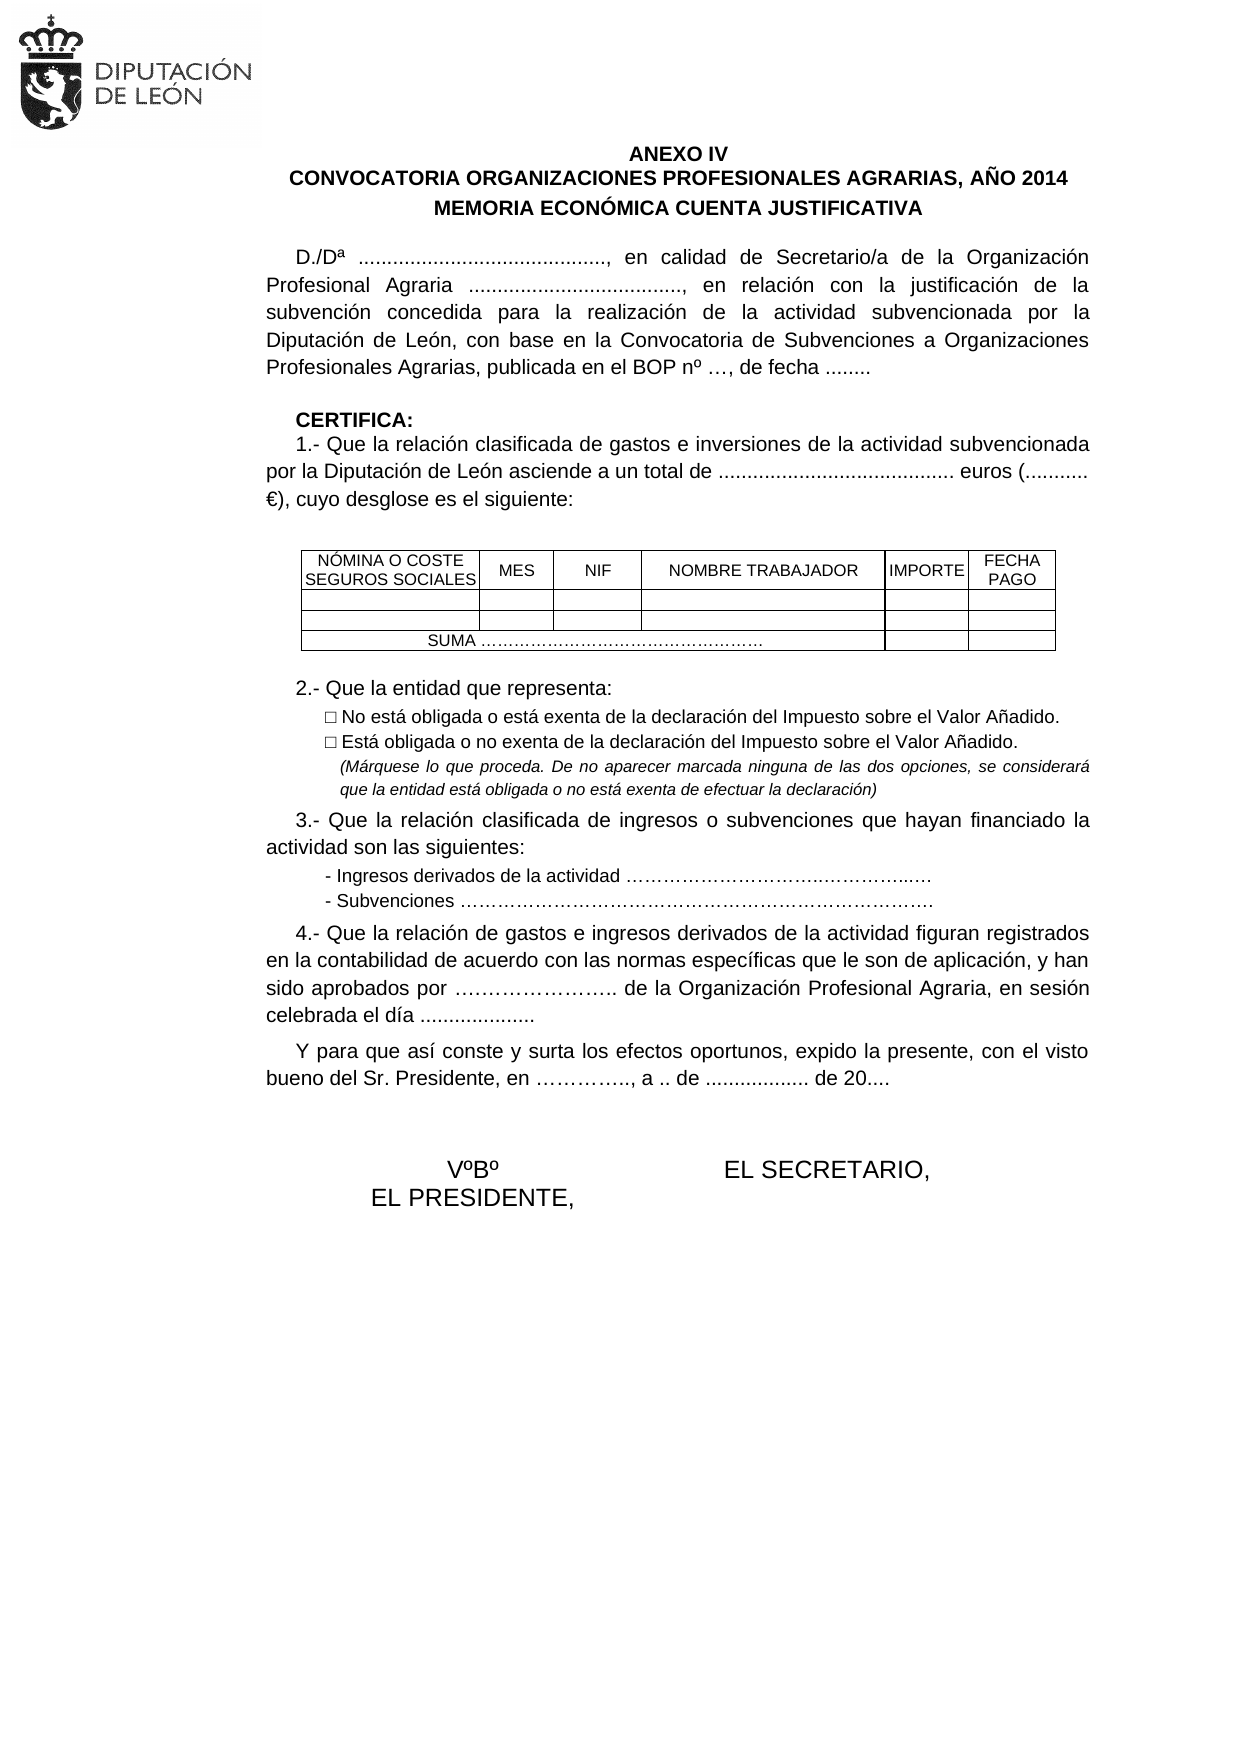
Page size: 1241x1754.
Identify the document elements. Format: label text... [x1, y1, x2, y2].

text - Ingresos derivados de la actividad …………………………..…………...… [266, 864, 1091, 886]
text - Subvenciones …………………………………………………………………. [266, 889, 1091, 911]
table_header MES [480, 551, 553, 589]
text □ Está obligada o no exenta de la declaración del Impuesto sobre el Valor Añadido. [325, 730, 1091, 752]
table_header NÓMINA O COSTE SEGUROS SOCIALES [302, 551, 479, 589]
table_cell [642, 611, 884, 630]
table_header FECHA PAGO [969, 551, 1055, 589]
text (Márquese lo que proceda. De no aparecer marcada ninguna de las dos opciones, se considerará que la entidad está obligada o no está exenta de efectuar la declaración) [340, 757, 1091, 798]
table_cell [302, 590, 479, 609]
table_cell [969, 631, 1055, 650]
table_cell [886, 590, 968, 609]
text EL PRESIDENTE, [266, 1183, 1091, 1212]
text MEMORIA ECONÓMICA CUENTA JUSTIFICATIVA [266, 196, 1091, 220]
table_cell SUMA …………………………………………… [302, 631, 884, 650]
table_cell [302, 611, 479, 630]
table_header NOMBRE TRABAJADOR [642, 551, 884, 589]
text 3.- Que la relación clasificada de ingresos o subvenciones que hayan financiado la actividad son las siguientes: [266, 807, 1091, 859]
text □ No está obligada o está exenta de la declaración del Impuesto sobre el Valor Añadido. [325, 706, 1091, 727]
text 2.- Que la entidad que representa: [266, 676, 1091, 700]
text ANEXO IV [266, 142, 1091, 166]
text CONVOCATORIA ORGANIZACIONES PROFESIONALES AGRARIAS, AÑO 2014 [266, 166, 1091, 190]
text CERTIFICA: [266, 408, 1091, 432]
table_cell [969, 611, 1055, 630]
table_header IMPORTE [886, 551, 968, 589]
text VºBº EL SECRETARIO, [266, 1154, 1091, 1183]
text 1.- Que la relación clasificada de gastos e inversiones de la actividad subvencionada por de León asciende a un total de ......................................... euros (...........€), cuyo desglose es el siguiente: [266, 432, 1091, 511]
text Y para que así conste y surta los efectos oportunos, expido la presente, con el visto bueno del Sr. Presidente, en ………….., a .. de .................. de 20.... [266, 1039, 1091, 1090]
table_cell [642, 590, 884, 609]
text 4.- Que la relación de gastos e ingresos derivados de la actividad figuran registrados en la contabilidad de acuerdo con las normas específicas que le son de aplicación, y han sido aprobados por ….……………….. de Agraria, en sesión celebrada el día .................... [266, 920, 1091, 1027]
table_cell [554, 590, 641, 609]
text D./Dª ..........................................., en calidad de Secretario/a de Agraria ....................................., en relación con la justificación de la subvención concedida para la realización de la actividad subvencionada por de León, con base en de Subvenciones a Organizaciones Profesionales Agrarias, publicada en el BOP nº …, de fecha ........ [266, 245, 1091, 379]
table_cell [480, 611, 553, 630]
table_cell [554, 611, 641, 630]
table_header NIF [554, 551, 641, 589]
table_cell [480, 590, 553, 609]
table_cell [969, 590, 1055, 609]
table_cell [886, 611, 968, 630]
table_cell [886, 631, 968, 650]
